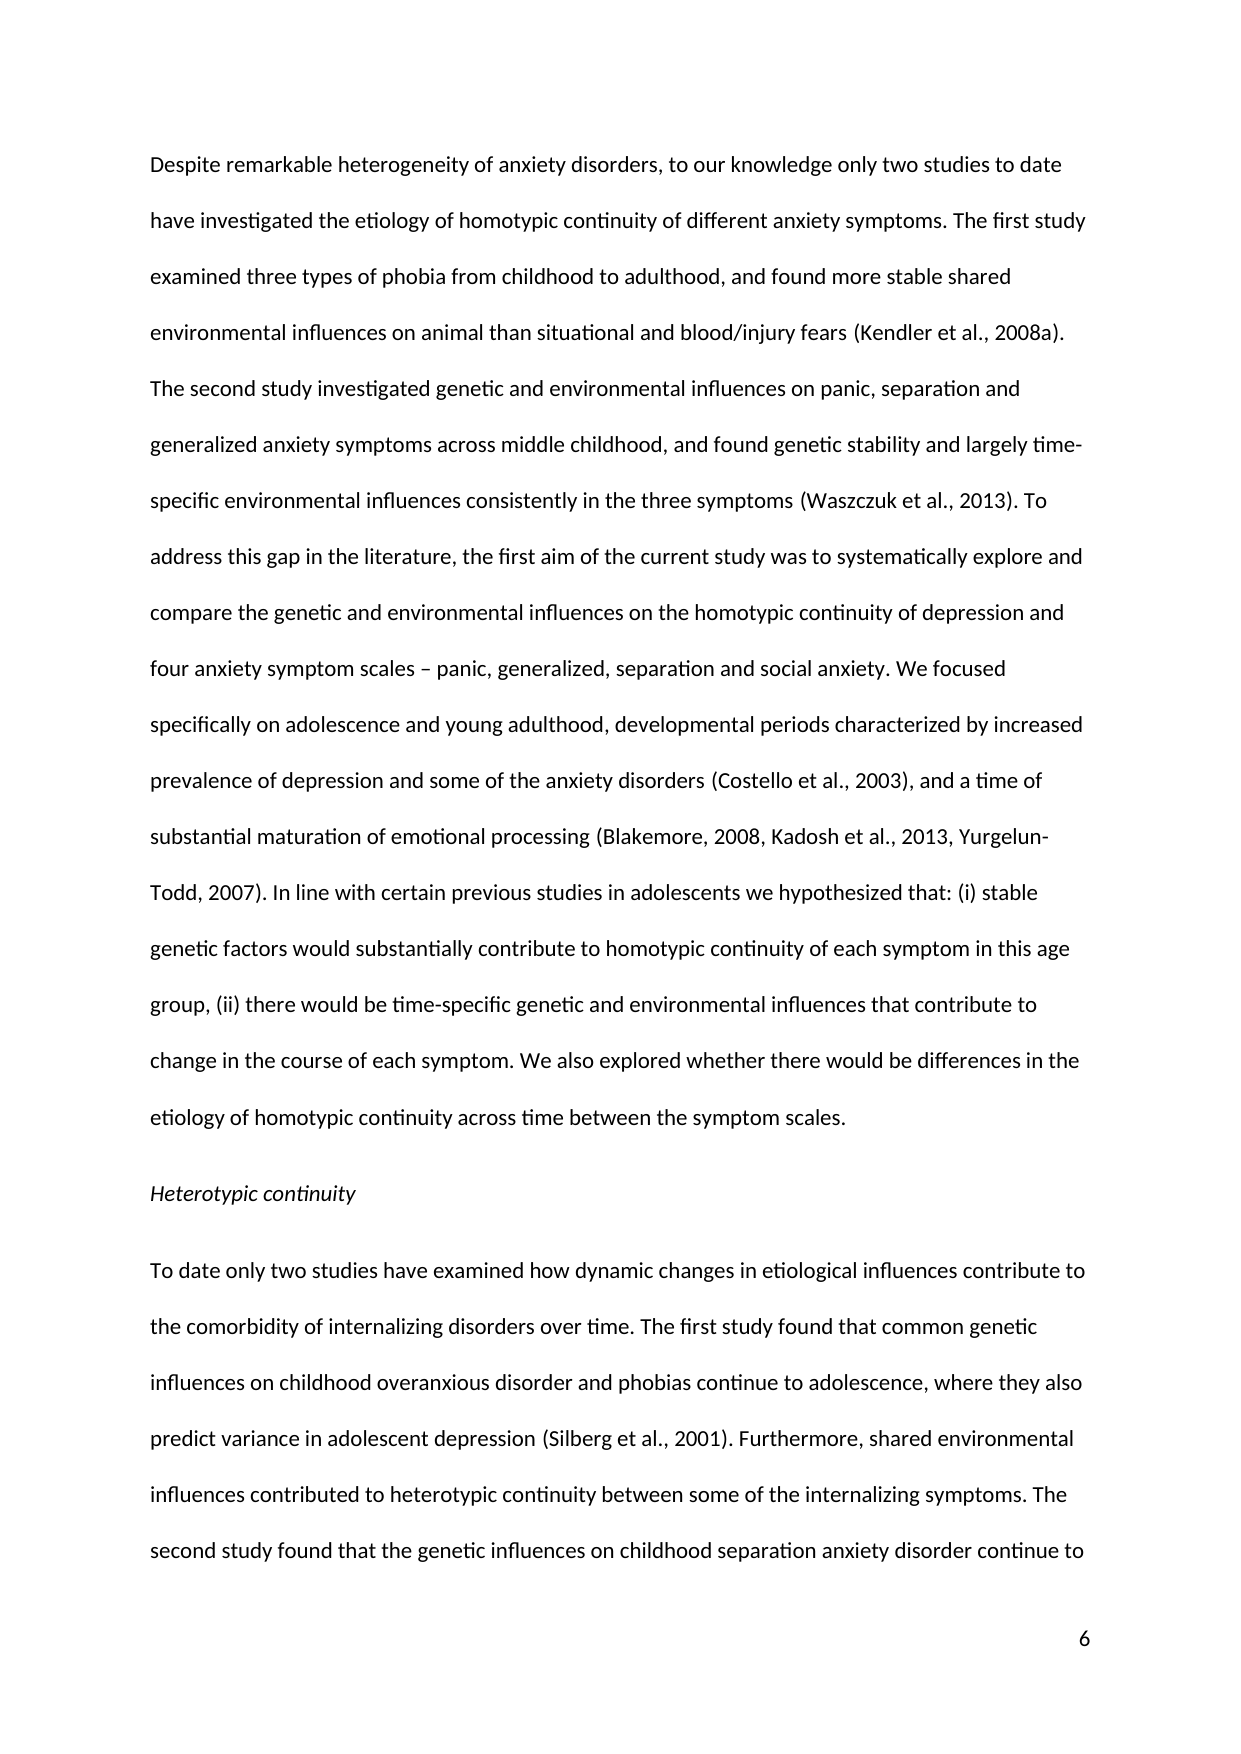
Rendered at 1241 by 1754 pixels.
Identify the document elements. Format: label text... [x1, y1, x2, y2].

text Heterotypic continuity [150, 1179, 1090, 1208]
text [150, 1256, 1090, 1565]
text Despite remarkable heterogeneity of anxiety disorders, to our knowledge only two studies to date have investigated the etiology of homotypic continuity of different anxiety symptoms. The first study examined three types of phobia from childhood to adulthood, and found more stable shared environmental influences on animal than situational and blood/injury fears (Kendler et al., 2008a). The second study investigated genetic and environmental influences on panic, separation and generalized anxiety symptoms across middle childhood, and found genetic stability and largely time-specific environmental influences consistently in the three symptoms (Waszczuk et al., 2013). To address this gap in the literature, the first aim of the current study was to systematically explore and compare the genetic and environmental influences on the homotypic continuity of depression and four anxiety symptom scales – panic, generalized, separation and social anxiety. We focused specifically on adolescence and young adulthood, developmental periods characterized by increased prevalence of depression and some of the anxiety disorders (Costello et al., 2003), and a time of substantial maturation of emotional processing (Blakemore, 2008, Kadosh et al., 2013, Yurgelun-Todd, 2007). In line with certain previous studies in adolescents we hypothesized that: (i) stable genetic factors would substantially contribute to homotypic continuity of each symptom in this age group, (ii) there would be time-specific genetic and environmental influences that contribute to change in the course of each symptom. We also explored whether there would be differences in the etiology of homotypic continuity across time between the symptom scales. [150, 150, 1090, 1131]
